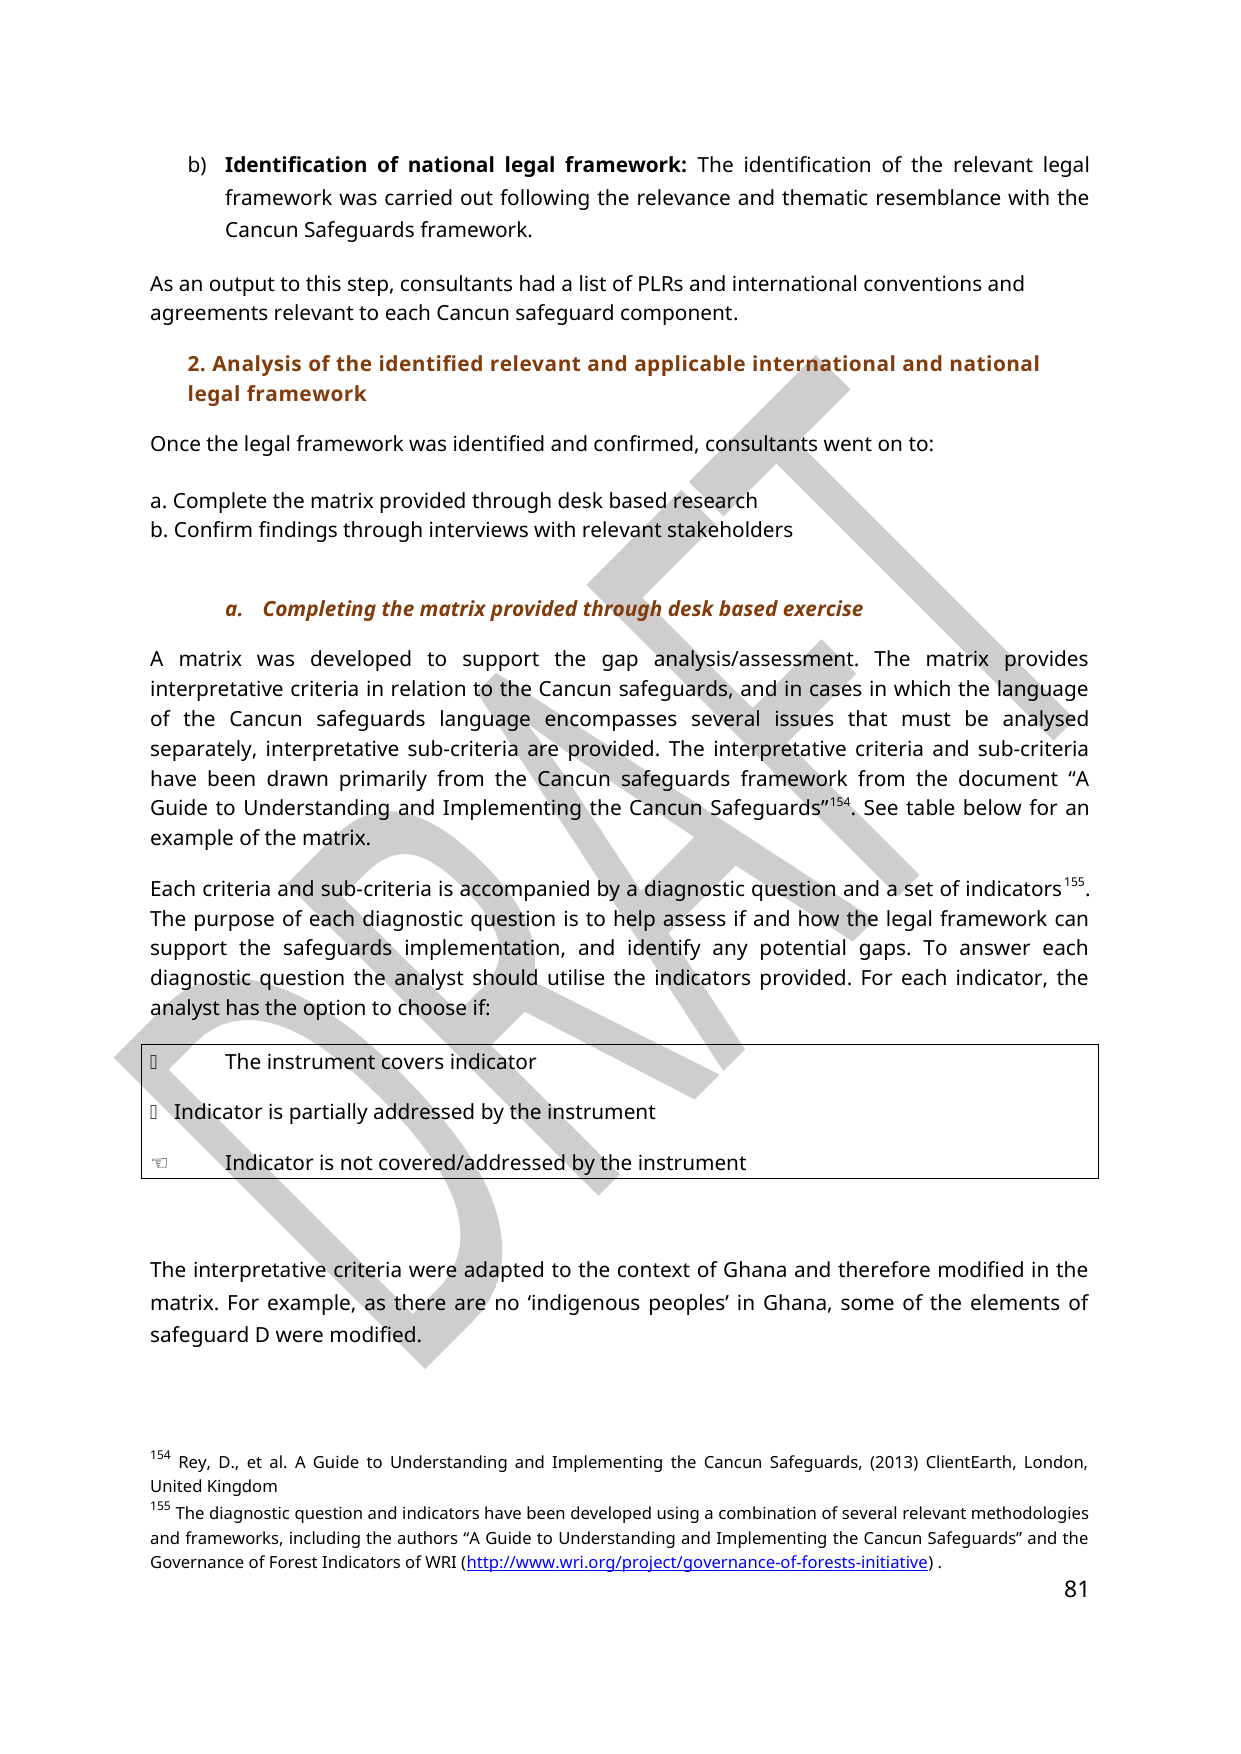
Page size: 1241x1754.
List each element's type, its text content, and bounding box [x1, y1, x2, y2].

text b. Confirm findings through interviews with relevant stakeholders [150, 515, 1090, 543]
text a. Complete the matrix provided through desk based research [150, 486, 1090, 515]
text Indicator is partially addressed by the instrument [142, 1094, 1098, 1126]
text Once the legal framework was identified and confirmed, consultants went on to: [150, 429, 1090, 458]
text Each criteria and sub-criteria is accompanied by a diagnostic question and a set of indicators. The purpose of each diagnostic question is to help assess if and how the legal framework can support the safeguards implementation, and identify any potential gaps. To answer each diagnostic question the analyst should utilise the indicators provided. For each indicator, the analyst has the option to choose if: [150, 874, 1090, 1021]
list Identification of national legal framework: The identification of the relevant legal framework was carried out following the relevance and thematic resemblance with the Cancun Safeguards framework. [187, 150, 1090, 244]
text The instrument covers indicator [142, 1045, 1098, 1075]
text 2. Analysis of the identified relevant and applicable international and national legal framework [187, 349, 1090, 407]
text Indicator is not covered/addressed by the instrument [142, 1145, 1098, 1178]
text As an output to this step, consultants had a list of PLRs and international conventions and agreements relevant to each Cancun safeguard component. [150, 269, 1090, 327]
list Completing the matrix provided through desk based exercise [225, 594, 1090, 622]
text The interpretative criteria were adapted to the context of Ghana and therefore modified in the matrix. For example, as there are no ‘indigenous peoples’ in Ghana, some of the elements of safeguard D were modified. [150, 1255, 1090, 1349]
text A matrix was developed to support the gap analysis/assessment. The matrix provides interpretative criteria in relation to the Cancun safeguards, and in cases in which the language of the Cancun safeguards language encompasses several issues that must be analysed separately, interpretative sub-criteria are provided. The interpretative criteria and sub-criteria have been drawn primarily from the Cancun safeguards framework from the document “A Guide to Understanding and Implementing the Cancun Safeguards”. See table below for an example of the matrix. [150, 644, 1090, 852]
